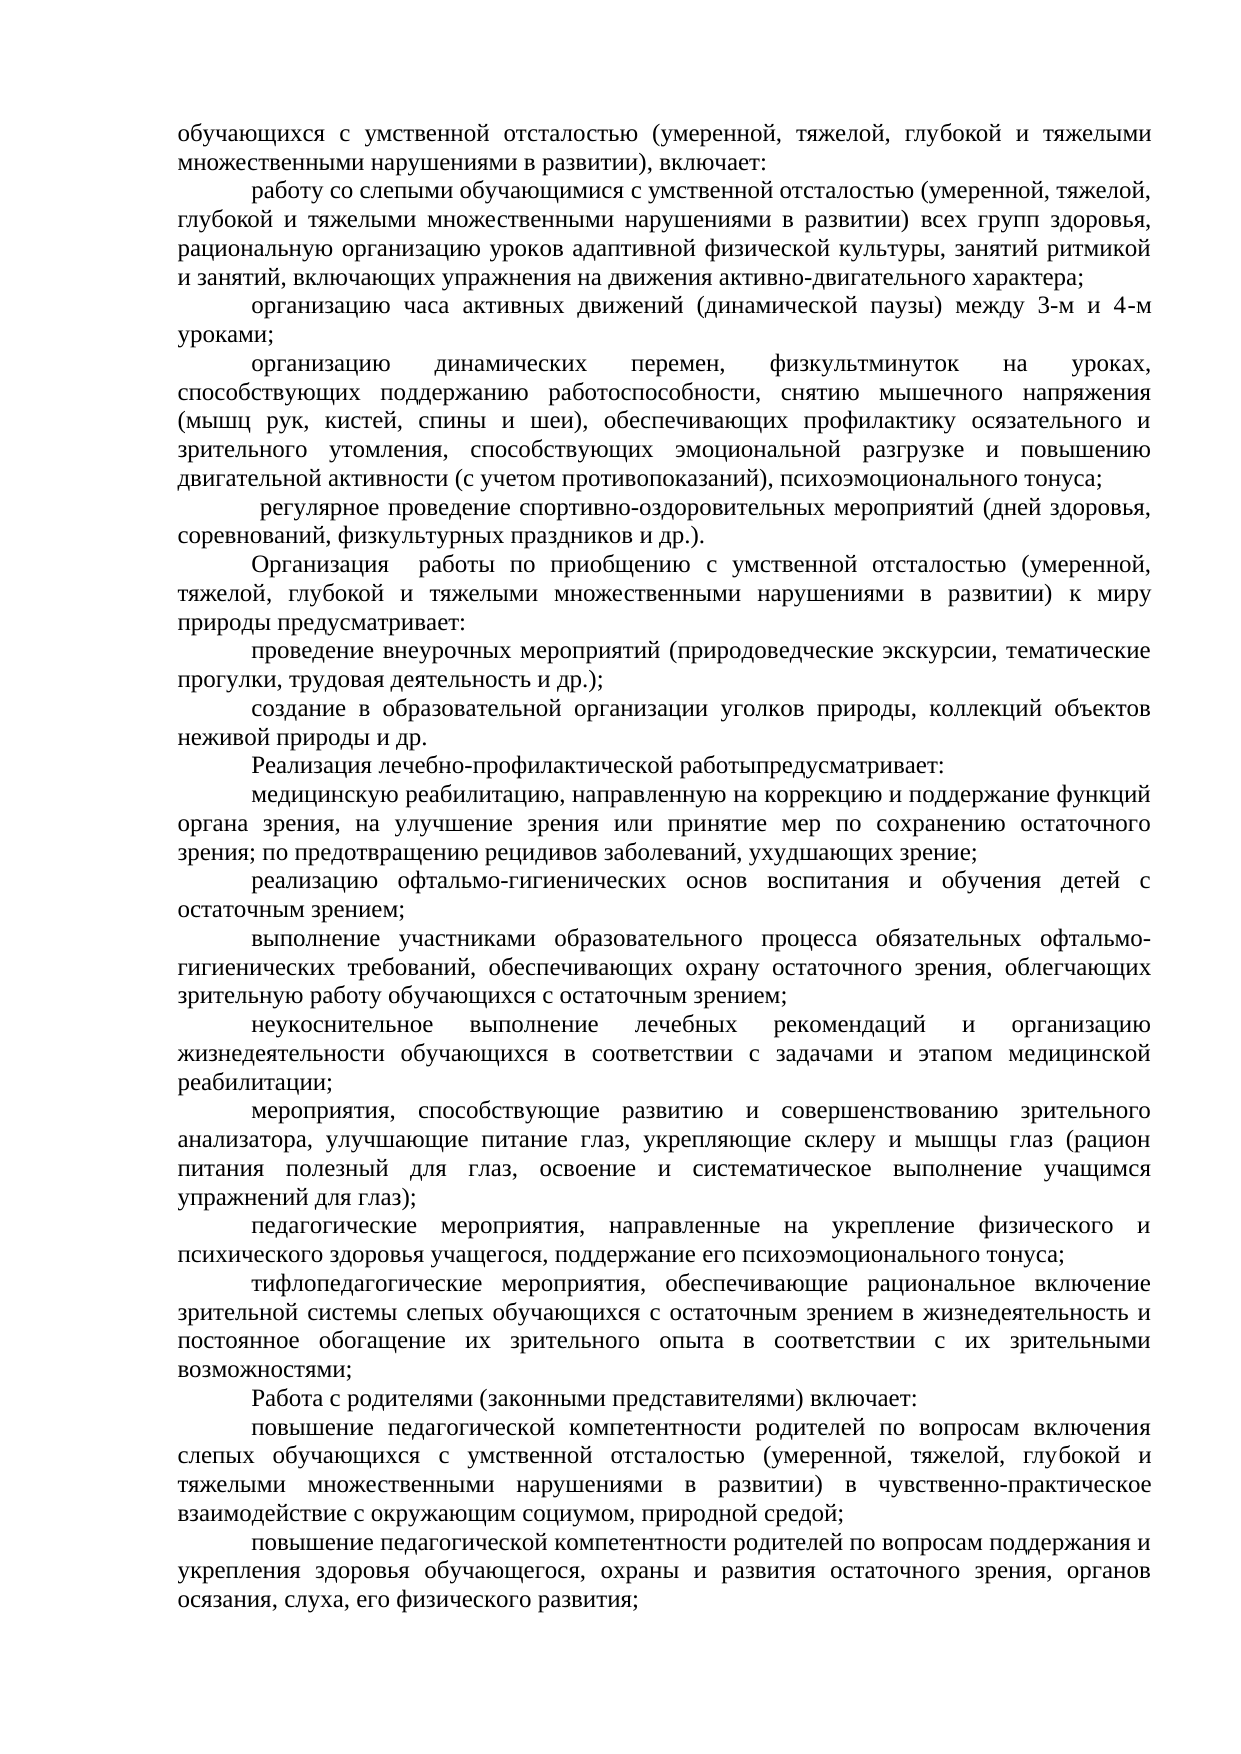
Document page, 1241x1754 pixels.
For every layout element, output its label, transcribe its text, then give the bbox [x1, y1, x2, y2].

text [177, 118, 1152, 176]
text организацию динамических перемен, физкультминуток на уроках, способствующих поддержанию работоспособности, снятию мышечного напряжения (мышц рук, кистей, спины и шеи), обеспечивающих профилактику осязательного и зрительного утомления, способствующих эмоциональной разгрузке и повышению двигательной активности (с учетом противопоказаний), психоэмоционального тонуса; [177, 348, 1152, 492]
text проведение внеурочных мероприятий (природоведческие экскурсии, тематические прогулки, трудовая деятельность и др.); [177, 636, 1152, 693]
text Организация работы по приобщению с умственной отсталостью (умеренной, тяжелой, глубокой и тяжелыми множественными нарушениями в развитии) к миру природы предусматривает: [177, 549, 1152, 636]
text мероприятия, способствующие развитию и совершенствованию зрительного анализатора, улучшающие питание глаз, укрепляющие склеру и мышцы глаз (рацион питания полезный для глаз, освоение и систематическое выполнение учащимся упражнений для глаз); [177, 1096, 1152, 1211]
text работу со слепыми обучающимися с умственной отсталостью (умеренной, тяжелой, глубокой и тяжелыми множественными нарушениями в развитии) всех групп здоровья, рациональную организацию уроков адаптивной физической культуры, занятий ритмикой и занятий, включающих упражнения на движения активно-двигательного характера; [177, 176, 1152, 291]
text организацию часа активных движений (динамической паузы) между 3-м и 4-м уроками; [177, 291, 1152, 348]
text выполнение участниками образовательного процесса обязательных офтальмо-гигиенических требований, обеспечивающих охрану остаточного зрения, облегчающих зрительную работу обучающихся с остаточным зрением; [177, 923, 1152, 1009]
text реализацию офтальмо-гигиенических основ воспитания и обучения детей с остаточным зрением; [177, 866, 1152, 923]
text педагогические мероприятия, направленные на укрепление физического и психического здоровья учащегося, поддержание его психоэмоционального тонуса; [177, 1211, 1152, 1268]
text создание в образовательной организации уголков природы, коллекций объектов неживой природы и др. [177, 693, 1152, 751]
text медицинскую реабилитацию, направленную на коррекцию и поддержание функций органа зрения, на улучшение зрения или принятие мер по сохранению остаточного зрения; по предотвращению рецидивов заболеваний, ухудшающих зрение; [177, 779, 1152, 866]
text регулярное проведение спортивно-оздоровительных мероприятий (дней здоровья, соревнований, физкультурных праздников и др.). [177, 492, 1152, 549]
text повышение педагогической компетентности родителей по вопросам включения слепых обучающихся с умственной отсталостью (умеренной, тяжелой, глубокой и тяжелыми множественными нарушениями в развитии) в чувственно-практическое взаимодействие с окружающим социумом, природной средой; [177, 1412, 1152, 1527]
text Работа с родителями (законными представителями) включает: [177, 1383, 1152, 1412]
text неукоснительное выполнение лечебных рекомендаций и организацию жизнедеятельности обучающихся в соответствии с задачами и этапом медицинской реабилитации; [177, 1009, 1152, 1096]
text тифлопедагогические мероприятия, обеспечивающие рациональное включение зрительной системы слепых обучающихся с остаточным зрением в жизнедеятельность и постоянное обогащение их зрительного опыта в соответствии с их зрительными возможностями; [177, 1268, 1152, 1383]
text повышение педагогической компетентности родителей по вопросам поддержания и укрепления здоровья обучающегося, охраны и развития остаточного зрения, органов осязания, слуха, его физического развития; [177, 1527, 1152, 1613]
text Реализация лечебно-профилактической работыпредусматривает: [177, 751, 1152, 779]
